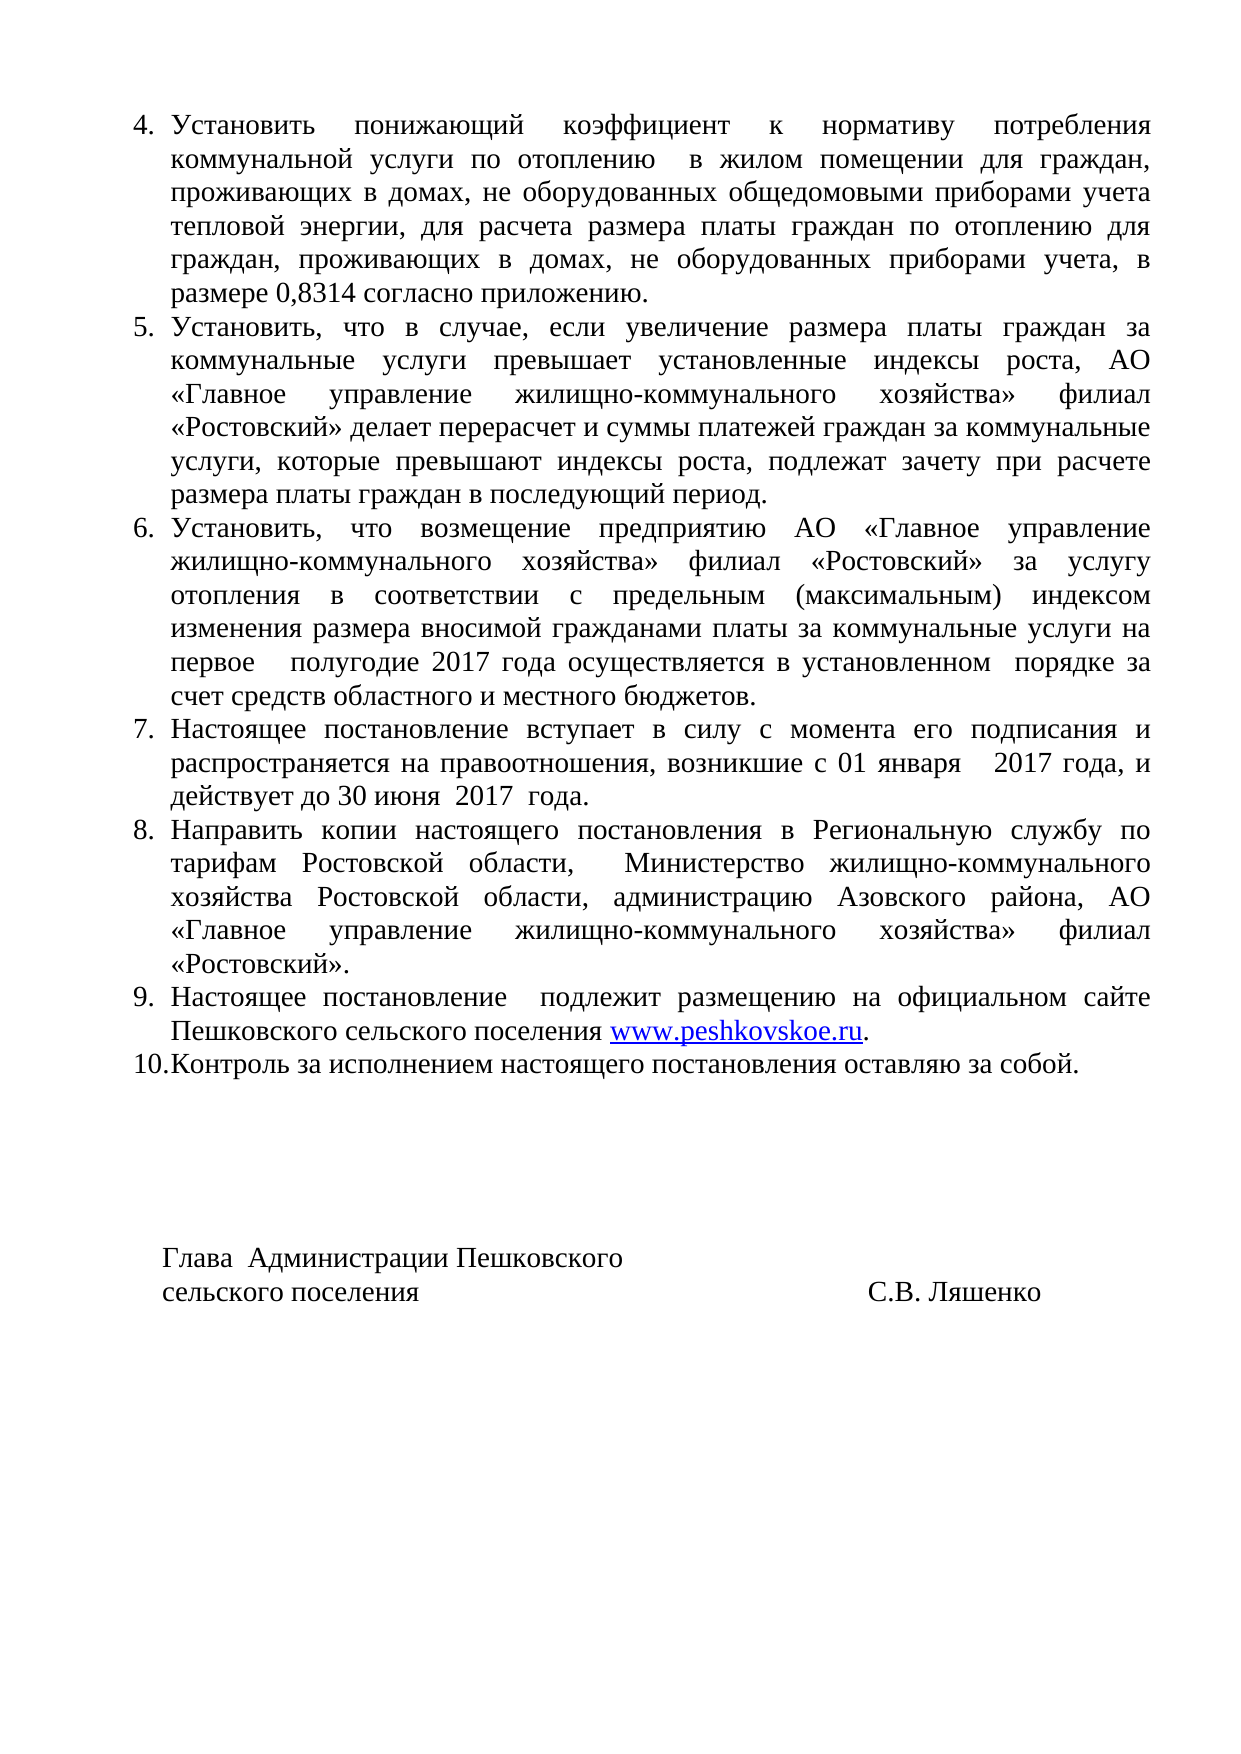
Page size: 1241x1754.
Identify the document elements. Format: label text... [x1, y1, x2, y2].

list Установить, что возмещение предприятию АО «Главное управление жилищно-коммунального хозяйства» филиал «Ростовский» за услугу отопления в соответствии с предельным (максимальным) индексом изменения размера вносимой гражданами платы за коммунальные услуги на первое полугодие 2017 года осуществляется в установленном порядке за счет средств областного и местного бюджетов. [133, 510, 1152, 711]
list Настоящее постановление подлежит размещению на официальном сайте Пешковского сельского поселения www.peshkovskoe.ru. [133, 979, 1152, 1047]
list Настоящее постановление вступает в силу с момента его подписания и распространяется на правоотношения, возникшие с 01 января 2017 года, и действует до 30 июня 2017 года. [133, 711, 1152, 812]
text сельского поселения С.В. Ляшенко [118, 1274, 1152, 1307]
text Глава Администрации Пешковского [118, 1240, 1152, 1274]
list Контроль за исполнением настоящего постановления оставляю за собой. [133, 1047, 1152, 1080]
list Направить копии настоящего постановления в Региональную службу по тарифам Ростовской области, Министерство жилищно-коммунального хозяйства Ростовской области, администрацию Азовского района, АО «Главное управление жилищно-коммунального хозяйства» филиал «Ростовский». [133, 812, 1152, 979]
list Установить понижающий коэффициент к нормативу потребления коммунальной услуги по отоплению в жилом помещении для граждан, проживающих в домах, не оборудованных общедомовыми приборами учета тепловой энергии, для расчета размера платы граждан по отоплению для граждан, проживающих в домах, не оборудованных приборами учета, в размере 0,8314 согласно приложению. [133, 107, 1152, 309]
list Установить, что в случае, если увеличение размера платы граждан за коммунальные услуги превышает установленные индексы роста, АО «Главное управление жилищно-коммунального хозяйства» филиал «Ростовский» делает перерасчет и суммы платежей граждан за коммунальные услуги, которые превышают индексы роста, подлежат зачету при расчете размера платы граждан в последующий период. [133, 309, 1152, 510]
